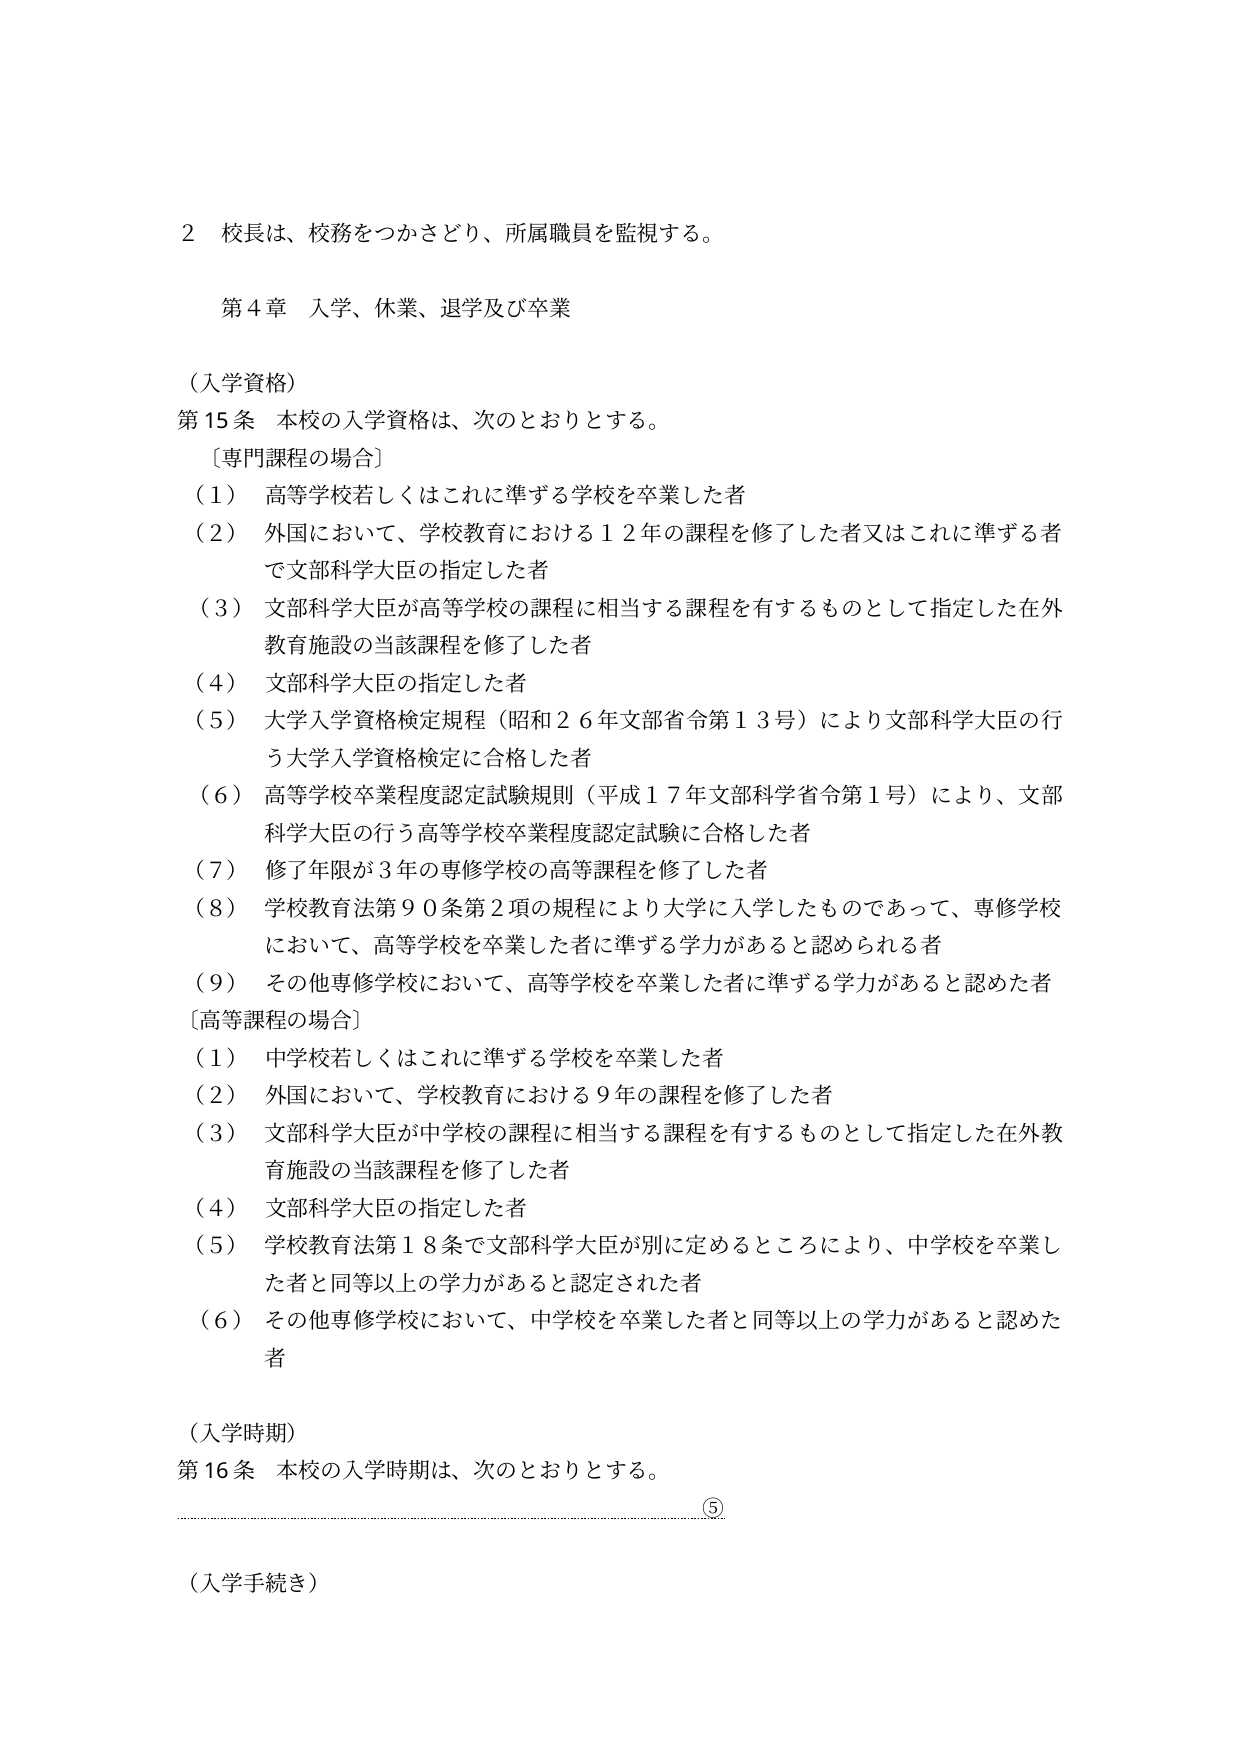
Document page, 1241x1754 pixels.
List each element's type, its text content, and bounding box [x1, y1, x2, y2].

text 第15条 本校の入学資格は、次のとおりとする。 [177, 400, 1063, 438]
text ⑤ [177, 1488, 1063, 1525]
text （９） その他専修学校において、高等学校を卒業した者に準ずる学力があると認めた者 [177, 963, 1063, 1000]
text （入学資格） [177, 363, 1063, 400]
text ２ 校長は、校務をつかさどり、所属職員を監視する。 [177, 213, 1063, 250]
text （８） 学校教育法第９０条第２項の規程により大学に入学したものであって、専修学校において、高等学校を卒業した者に準ずる学力があると認められる者 [177, 888, 1063, 963]
text 〔専門課程の場合〕 [177, 438, 1063, 475]
text （入学時期） [177, 1413, 1063, 1450]
text （６） 高等学校卒業程度認定試験規則（平成１７年文部科学省令第１号）により、文部科学大臣の行う高等学校卒業程度認定試験に合格した者 [188, 775, 1063, 850]
text （３） 文部科学大臣が高等学校の課程に相当する課程を有するものとして指定した在外教育施設の当該課程を修了した者 [188, 588, 1063, 663]
text （５） 学校教育法第１８条で文部科学大臣が別に定めるところにより、中学校を卒業した者と同等以上の学力があると認定された者 [177, 1225, 1063, 1300]
text （１） 高等学校若しくはこれに準ずる学校を卒業した者 [177, 475, 1063, 513]
text （２） 外国において、学校教育における１２年の課程を修了した者又はこれに準ずる者で文部科学大臣の指定した者 [177, 513, 1063, 588]
text （４） 文部科学大臣の指定した者 [177, 663, 1063, 700]
text （４） 文部科学大臣の指定した者 [177, 1188, 1063, 1225]
text 第16条 本校の入学時期は、次のとおりとする。 [177, 1450, 1063, 1488]
text （６） その他専修学校において、中学校を卒業した者と同等以上の学力があると認めた者 [188, 1300, 1063, 1375]
text （５） 大学入学資格検定規程（昭和２６年文部省令第１３号）により文部科学大臣の行う大学入学資格検定に合格した者 [177, 700, 1063, 775]
text （２） 外国において、学校教育における９年の課程を修了した者 [177, 1075, 1063, 1113]
text 第４章 入学、休業、退学及び卒業 [177, 288, 1063, 325]
text （１） 中学校若しくはこれに準ずる学校を卒業した者 [177, 1038, 1063, 1075]
text （７） 修了年限が３年の専修学校の高等課程を修了した者 [177, 850, 1063, 888]
text （入学手続き） [177, 1563, 1063, 1600]
text （３） 文部科学大臣が中学校の課程に相当する課程を有するものとして指定した在外教育施設の当該課程を修了した者 [177, 1113, 1063, 1188]
text 〔高等課程の場合〕 [177, 1000, 1063, 1038]
